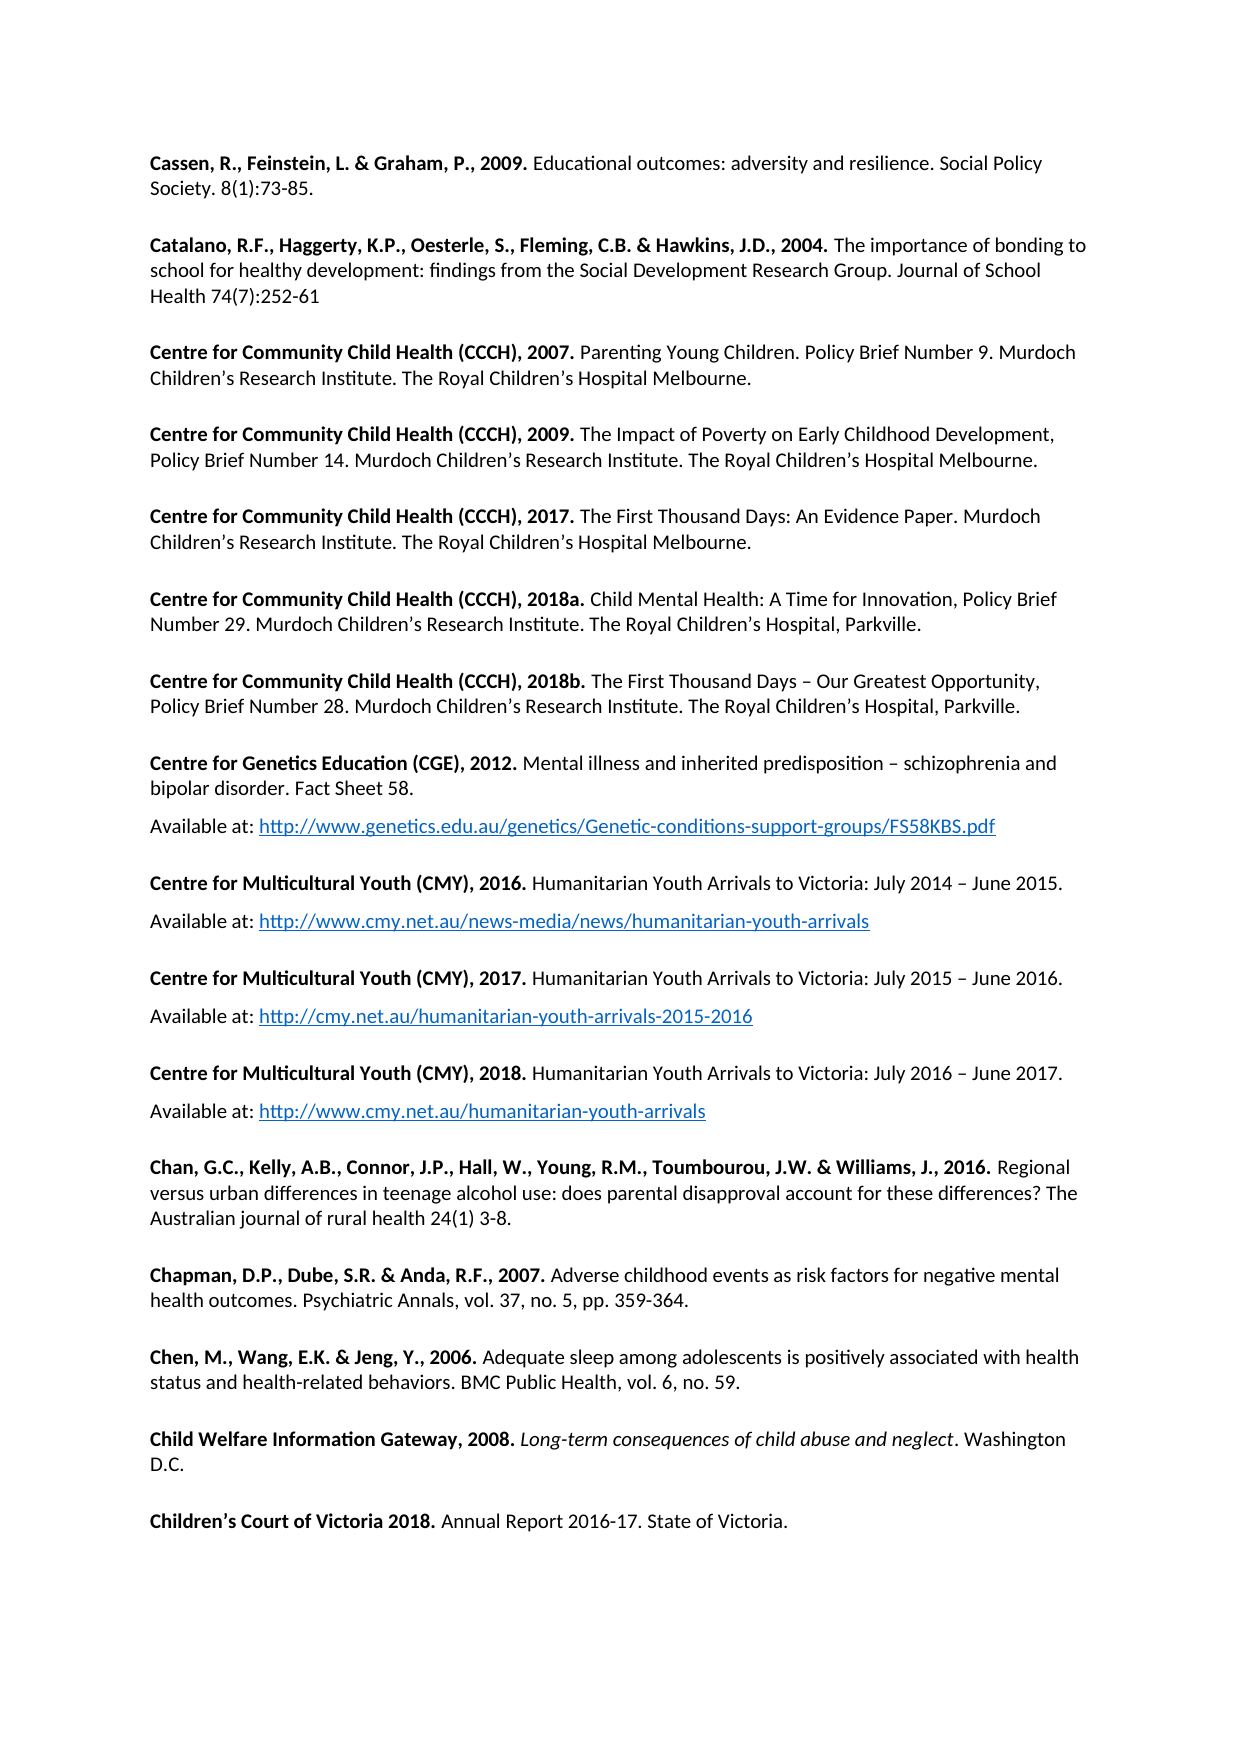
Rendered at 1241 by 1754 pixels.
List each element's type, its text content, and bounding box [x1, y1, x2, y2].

text Child Welfare Information Gateway, 2008. Long-term consequences of child abuse and neglect. Washington D.C. [150, 1426, 1090, 1477]
text Centre for Community Child Health (CCCH), 2017. The First Thousand Days: An Evidence Paper. Murdoch Children’s Research Institute. The Royal Children’s Hospital Melbourne. [150, 504, 1090, 554]
text Centre for Multicultural Youth (CMY), 2018. Humanitarian Youth Arrivals to Victoria: July 2016 – June 2017. Available at: http://www.cmy.net.au/humanitarian-youth-arrivals [150, 1060, 1090, 1123]
text Chapman, D.P., Dube, S.R. & Anda, R.F., 2007. Adverse childhood events as risk factors for negative mental health outcomes. Psychiatric Annals, vol. 37, no. 5, pp. 359-364. [150, 1262, 1090, 1313]
text Centre for Community Child Health (CCCH), 2009. The Impact of Poverty on Early Childhood Development, Policy Brief Number 14. Murdoch Children’s Research Institute. The Royal Children’s Hospital Melbourne. [150, 422, 1090, 472]
text Chan, G.C., Kelly, A.B., Connor, J.P., Hall, W., Young, R.M., Toumbourou, J.W. & Williams, J., 2016. Regional versus urban differences in teenage alcohol use: does parental disapproval account for these differences? The Australian journal of rural health 24(1) 3-8. [150, 1154, 1090, 1231]
text Catalano, R.F., Haggerty, K.P., Oesterle, S., Fleming, C.B. & Hawkins, J.D., 2004. The importance of bonding to school for healthy development: findings from the Social Development Research Group. Journal of School Health 74(7):252-61 [150, 232, 1090, 308]
text Cassen, R., Feinstein, L. & Graham, P., 2009. Educational outcomes: adversity and resilience. Social Policy Society. 8(1):73-85. [150, 150, 1090, 201]
text Centre for Multicultural Youth (CMY), 2016. Humanitarian Youth Arrivals to Victoria: July 2014 – June 2015. Available at: http://www.cmy.net.au/news-media/news/humanitarian-youth-arrivals [150, 870, 1090, 934]
text Centre for Genetics Education (CGE), 2012. Mental illness and inherited predisposition – schizophrenia and bipolar disorder. Fact Sheet 58. Available at: http://www.genetics.edu.au/genetics/Genetic-conditions-support-groups/FS58KBS.pdf [150, 750, 1090, 839]
text Centre for Community Child Health (CCCH), 2007. Parenting Young Children. Policy Brief Number 9. Murdoch Children’s Research Institute. The Royal Children’s Hospital Melbourne. [150, 339, 1090, 390]
text Centre for Multicultural Youth (CMY), 2017. Humanitarian Youth Arrivals to Victoria: July 2015 – June 2016. Available at: http://cmy.net.au/humanitarian-youth-arrivals-2015-2016 [150, 965, 1090, 1028]
text Centre for Community Child Health (CCCH), 2018a. Child Mental Health: A Time for Innovation, Policy Brief Number 29. Murdoch Children’s Research Institute. The Royal Children’s Hospital, Parkville. [150, 586, 1090, 637]
text Children’s Court of Victoria 2018. Annual Report 2016-17. State of Victoria. [150, 1508, 1090, 1534]
text Chen, M., Wang, E.K. & Jeng, Y., 2006. Adequate sleep among adolescents is positively associated with health status and health-related behaviors. BMC Public Health, vol. 6, no. 59. [150, 1344, 1090, 1395]
text Centre for Community Child Health (CCCH), 2018b. The First Thousand Days – Our Greatest Opportunity, Policy Brief Number 28. Murdoch Children’s Research Institute. The Royal Children’s Hospital, Parkville. [150, 668, 1090, 719]
